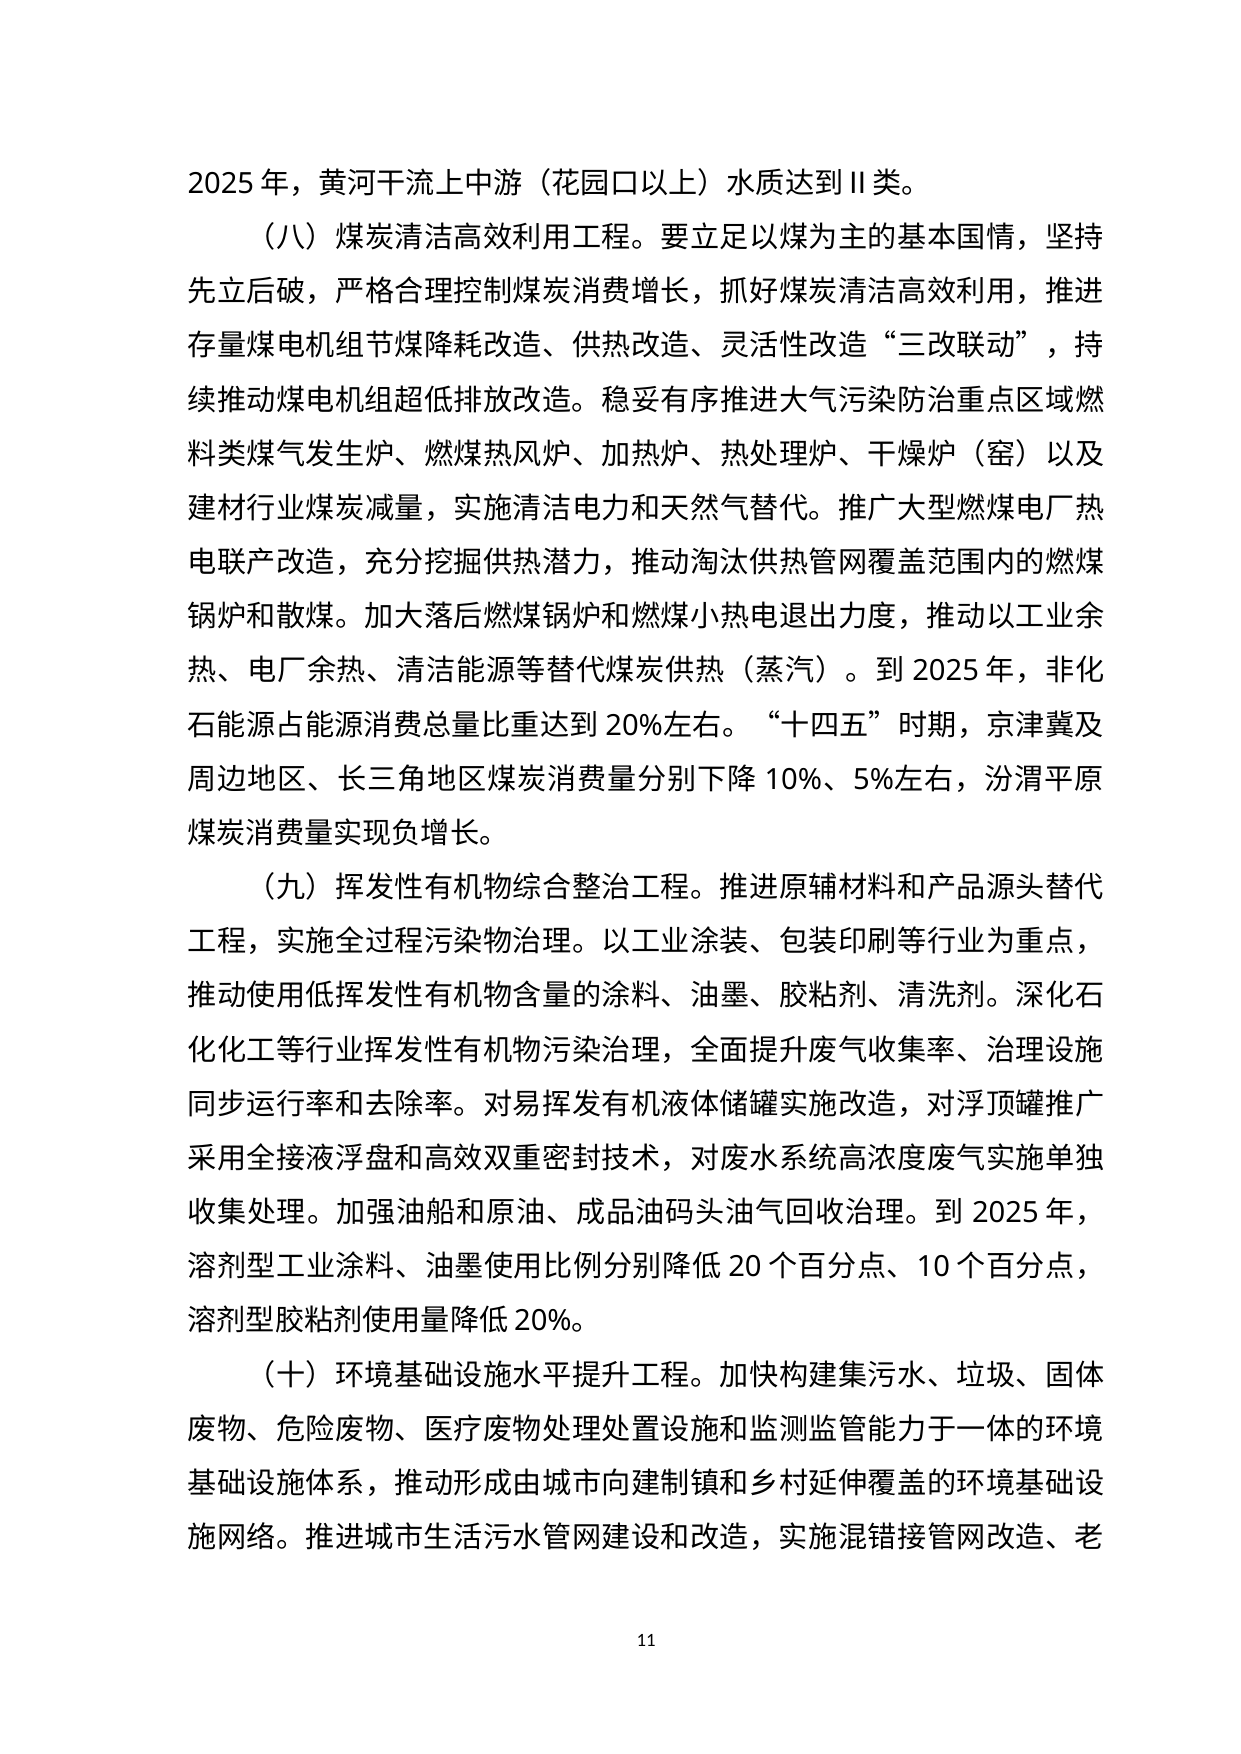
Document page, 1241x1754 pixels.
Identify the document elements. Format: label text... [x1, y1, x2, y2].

text （九）挥发性有机物综合整治工程。推进原辅材料和产品源头替代工程，实施全过程污染物治理。以工业涂装、包装印刷等行业为重点，推动使用低挥发性有机物含量的涂料、油墨、胶粘剂、清洗剂。深化石化化工等行业挥发性有机物污染治理，全面提升废气收集率、治理设施同步运行率和去除率。对易挥发有机液体储罐实施改造，对浮顶罐推广采用全接液浮盘和高效双重密封技术，对废水系统高浓度废气实施单独收集处理。加强油船和原油、成品油码头油气回收治理。到2025年，溶剂型工业涂料、油墨使用比例分别降低20个百分点、10个百分点，溶剂型胶粘剂使用量降低20%。 [187, 854, 1104, 1342]
text （八）煤炭清洁高效利用工程。要立足以煤为主的基本国情，坚持先立后破，严格合理控制煤炭消费增长，抓好煤炭清洁高效利用，推进存量煤电机组节煤降耗改造、供热改造、灵活性改造“三改联动”，持续推动煤电机组超低排放改造。稳妥有序推进大气污染防治重点区域燃料类煤气发生炉、燃煤热风炉、加热炉、热处理炉、干燥炉（窑）以及建材行业煤炭减量，实施清洁电力和天然气替代。推广大型燃煤电厂热电联产改造，充分挖掘供热潜力，推动淘汰供热管网覆盖范围内的燃煤锅炉和散煤。加大落后燃煤锅炉和燃煤小热电退出力度，推动以工业余热、电厂余热、清洁能源等替代煤炭供热（蒸汽）。到2025年，非化石能源占能源消费总量比重达到20%左右。“十四五”时期，京津冀及周边地区、长三角地区煤炭消费量分别下降10%、5%左右，汾渭平原煤炭消费量实现负增长。 [187, 204, 1104, 854]
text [187, 1342, 1104, 1558]
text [187, 150, 1104, 204]
